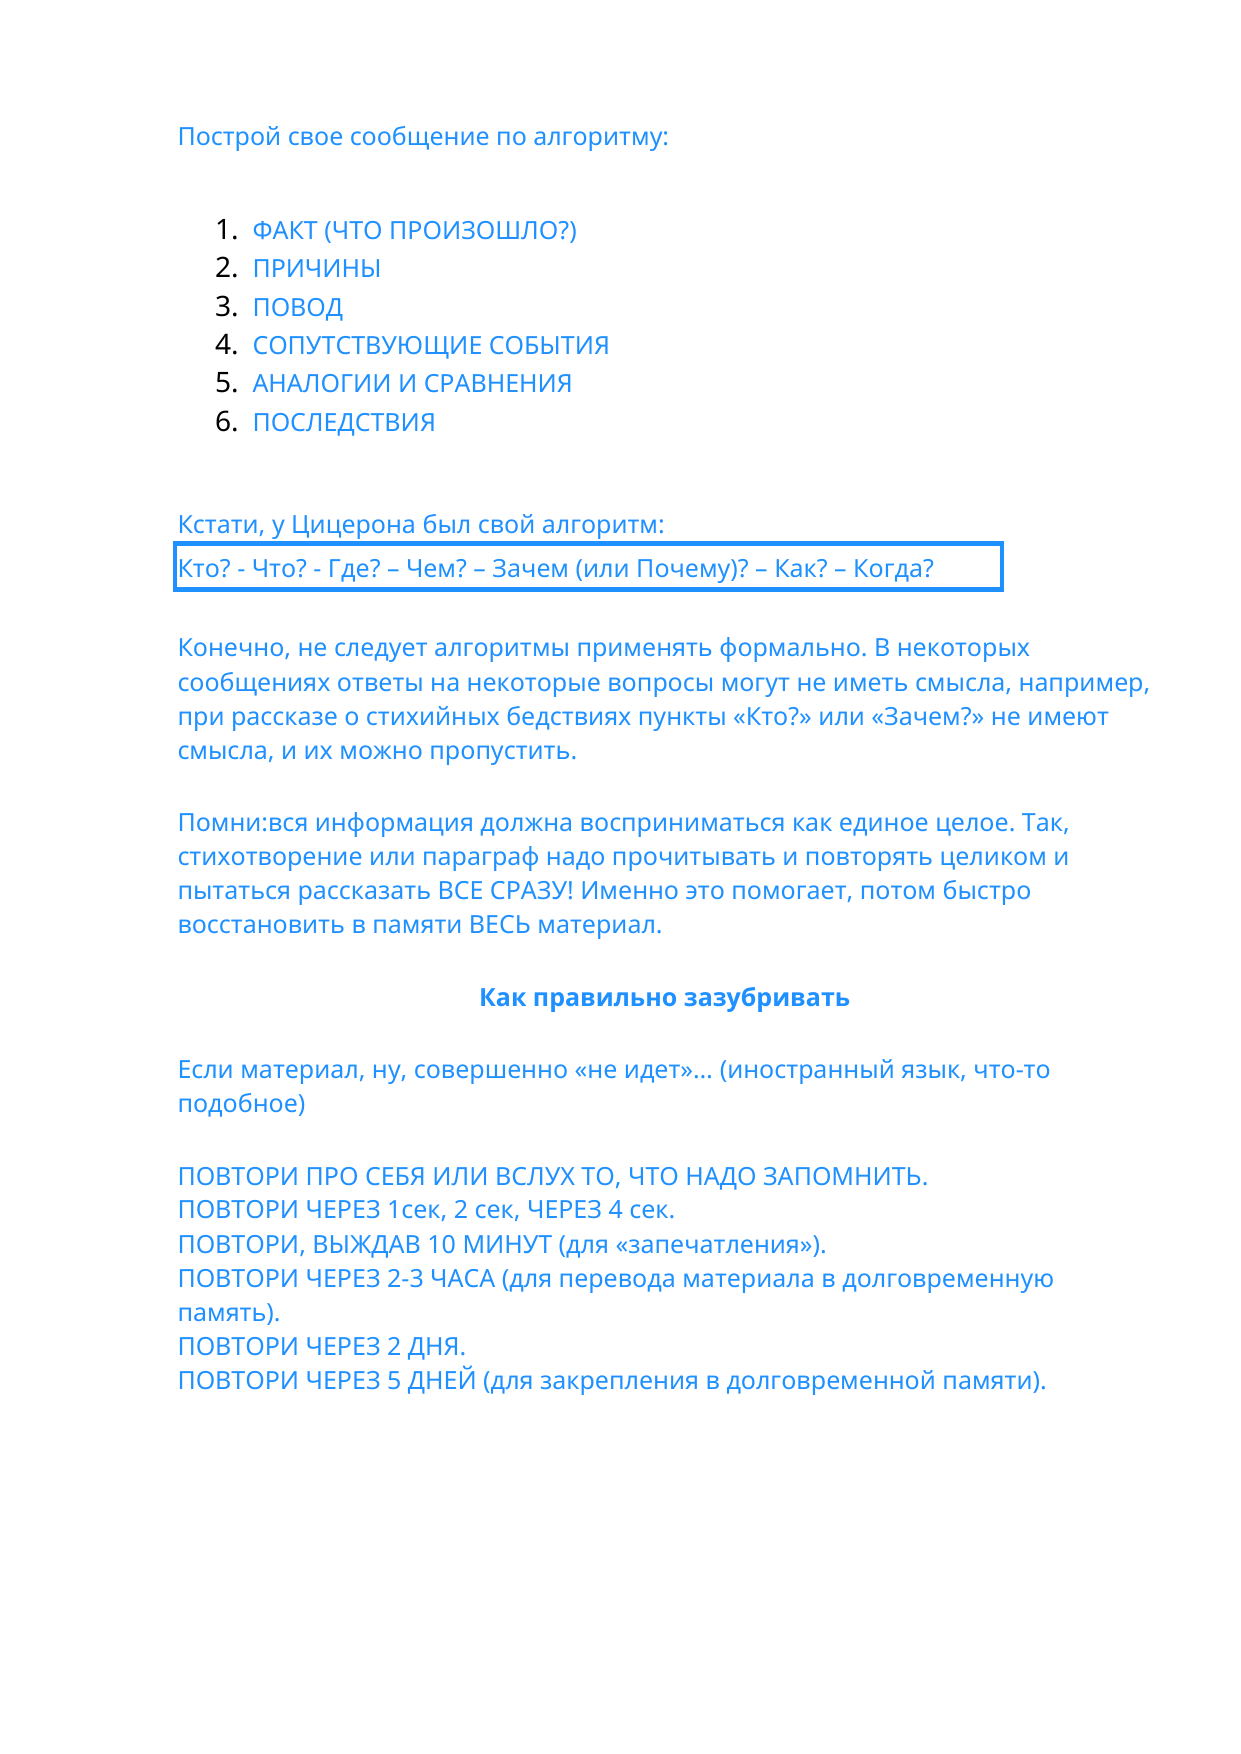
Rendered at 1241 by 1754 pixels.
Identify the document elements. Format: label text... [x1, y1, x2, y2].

text ПОВТОРИ ЧЕРЕЗ 1сек, 2 сек, ЧЕРЕЗ 4 сек. [177, 1192, 1152, 1226]
list ПРИЧИНЫ [215, 248, 1152, 286]
table_header Кто? - Что? - Где? – Чем? – Зачем (или Почему)? – Как? – Когда? [177, 546, 1000, 587]
list ФАКТ (ЧТО ПРОИЗОШЛО?) [215, 209, 1152, 248]
text ПОВТОРИ ЧЕРЕЗ 2 ДНЯ. [177, 1328, 1152, 1362]
text ПОВТОРИ ПРО СЕБЯ ИЛИ ВСЛУХ ТО, ЧТО НАДО ЗАПОМНИТЬ. [177, 1158, 1152, 1192]
text Конечно, не следует алгоритмы применять формально. В некоторых сообщениях ответы на некоторые вопросы могут не иметь смысла, например, при рассказе о стихийных бедствиях пункты «Кто?» или «Зачем?» не имеют смысла, и их можно пропустить. [177, 630, 1152, 766]
text Если материал, ну, совершенно «не идет»… (иностранный язык, что-то подобное) [177, 1052, 1152, 1120]
list АНАЛОГИИ И СРАВНЕНИЯ [215, 363, 1152, 401]
text ПОВТОРИ, ВЫЖДАВ 10 МИНУТ (для «запечатления»). [177, 1226, 1152, 1260]
list ПОСЛЕДСТВИЯ [215, 401, 1152, 439]
text Кстати, у Цицерона был свой алгоритм: [177, 507, 1152, 541]
list СОПУТСТВУЮЩИЕ СОБЫТИЯ [215, 324, 1152, 363]
text ПОВТОРИ ЧЕРЕЗ 2-3 ЧАСА (для перевода материала в долговременную память). [177, 1260, 1152, 1328]
text ПОВТОРИ ЧЕРЕЗ 5 ДНЕЙ (для закрепления в долговременной памяти). [177, 1362, 1152, 1397]
list ПОВОД [215, 286, 1152, 324]
text Построй свое сообщение по алгоритму: [177, 118, 1152, 180]
text Как правильно зазубривать [177, 979, 1152, 1013]
text Помни:вся информация должна восприниматься как единое целое. Так, стихотворение или параграф надо прочитывать и повторять целиком и пытаться рассказать ВСЕ СРАЗУ! Именно это помогает, потом быстро восстановить в памяти ВЕСЬ материал. [177, 805, 1152, 941]
